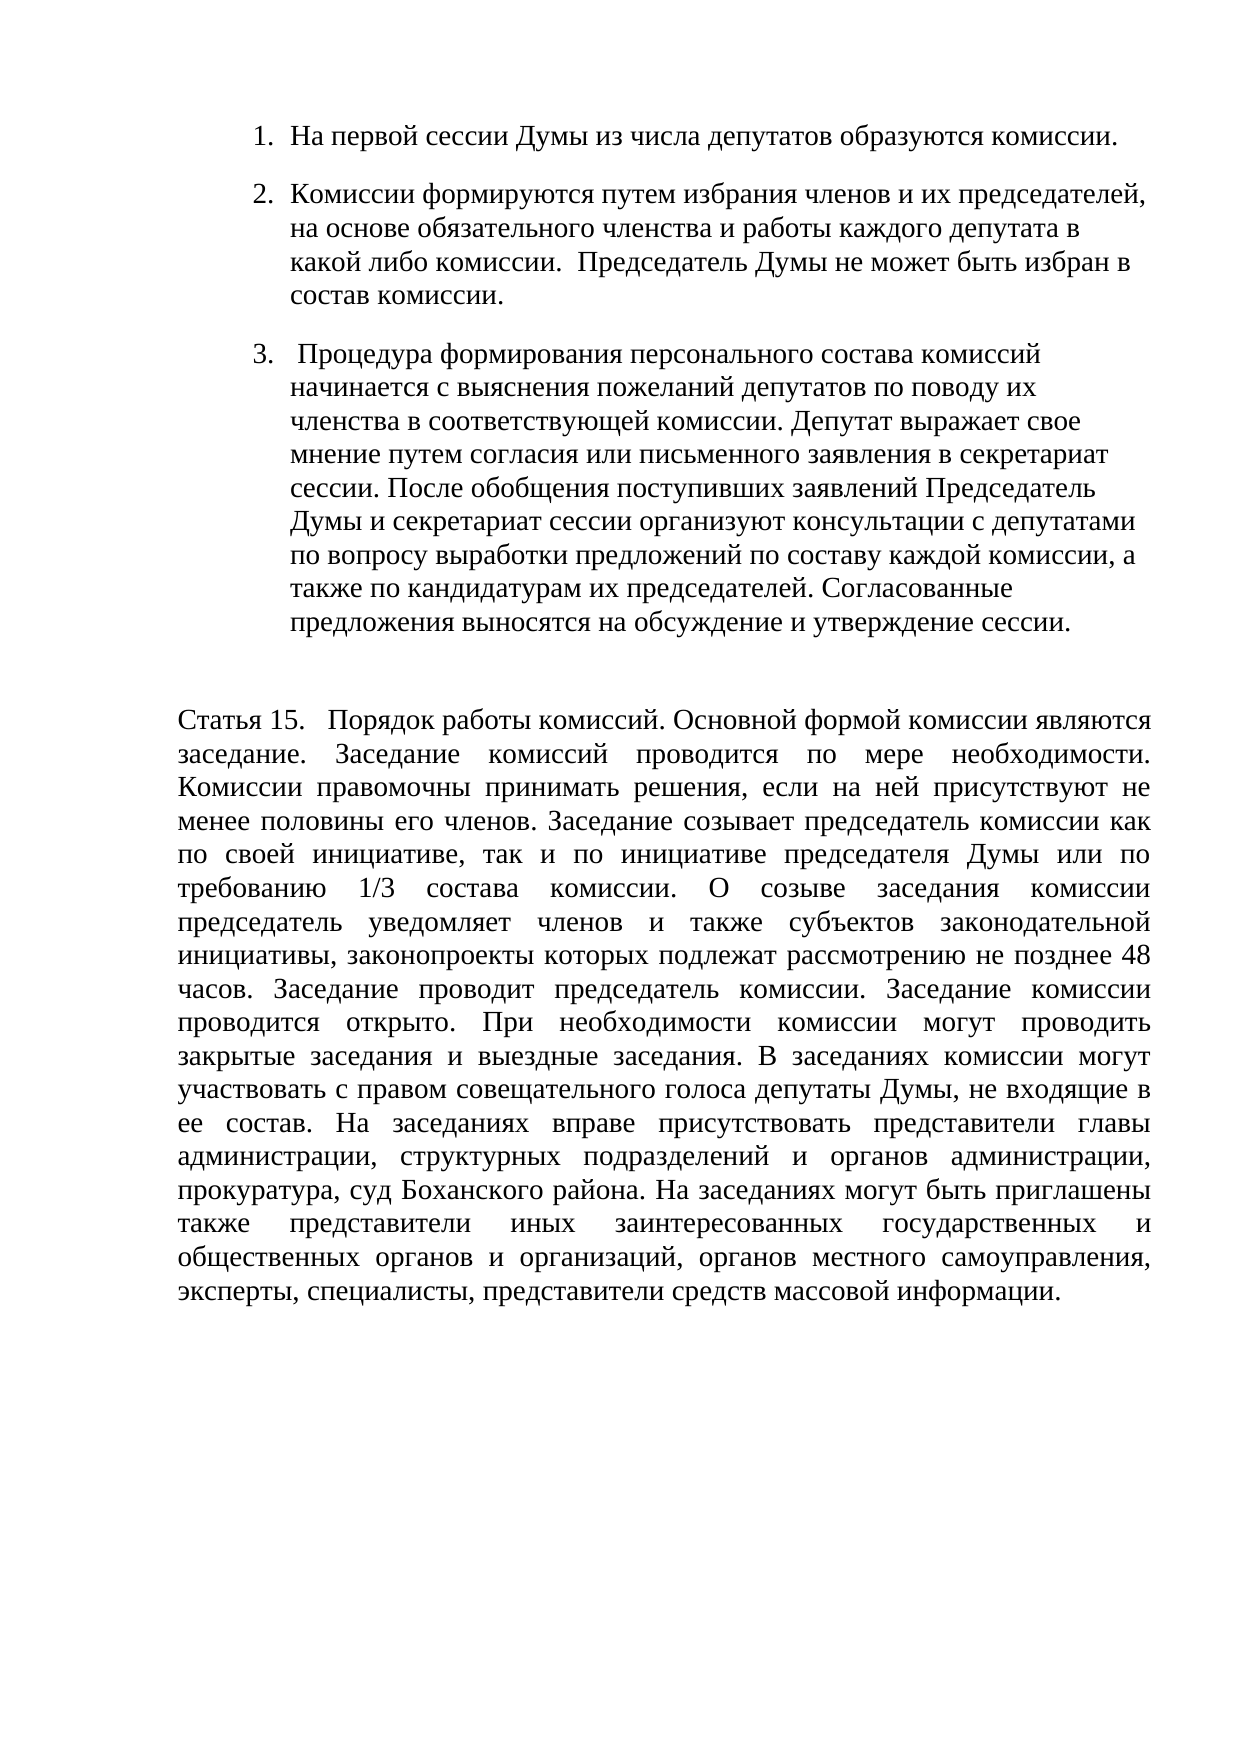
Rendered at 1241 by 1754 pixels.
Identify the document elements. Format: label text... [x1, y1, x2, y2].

subtitle Процедура формирования персонального состава комиссий начинается с выяснения пожеланий депутатов по поводу их членства в соответствующей комиссии. Депутат выражает свое мнение путем согласия или письменного заявления в секретариат сессии. После обобщения поступивших заявлений Председатель Думы и секретариат сессии организуют консультации с депутатами по вопросу выработки предложений по составу каждой комиссии, а также по кандидатурам их председателей. Согласованные предложения выносятся на обсуждение и утверждение сессии. [252, 336, 1152, 638]
subtitle Комиссии формируются путем избрания членов и их председателей, на основе обязательного членства и работы каждого депутата в какой либо комиссии. Председатель Думы не может быть избран в состав комиссии. [252, 177, 1152, 311]
subtitle На первой сессии Думы из числа депутатов образуются комиссии. [252, 118, 1152, 152]
subtitle Порядок работы комиссий. Основной формой комиссии являются заседание. Заседание комиссий проводится по мере необходимости. Комиссии правомочны принимать решения, если на ней присутствуют не менее половины его членов. Заседание созывает председатель комиссии как по своей инициативе, так и по инициативе председателя Думы или по требованию 1/3 состава комиссии. О созыве заседания комиссии председатель уведомляет членов и также субъектов законодательной инициативы, законопроекты которых подлежат рассмотрению не позднее 48 часов. Заседание проводит председатель комиссии. Заседание комиссии проводится открыто. При необходимости комиссии могут проводить закрытые заседания и выездные заседания. В заседаниях комиссии могут участвовать с правом совещательного голоса депутаты Думы, не входящие в ее состав. На заседаниях вправе присутствовать представители главы администрации, структурных подразделений и органов администрации, прокуратура, суд Боханского района. На заседаниях могут быть приглашены также представители иных заинтересованных государственных и общественных органов и организаций, органов местного самоуправления, эксперты, специалисты, представители средств массовой информации. [177, 702, 1152, 1306]
